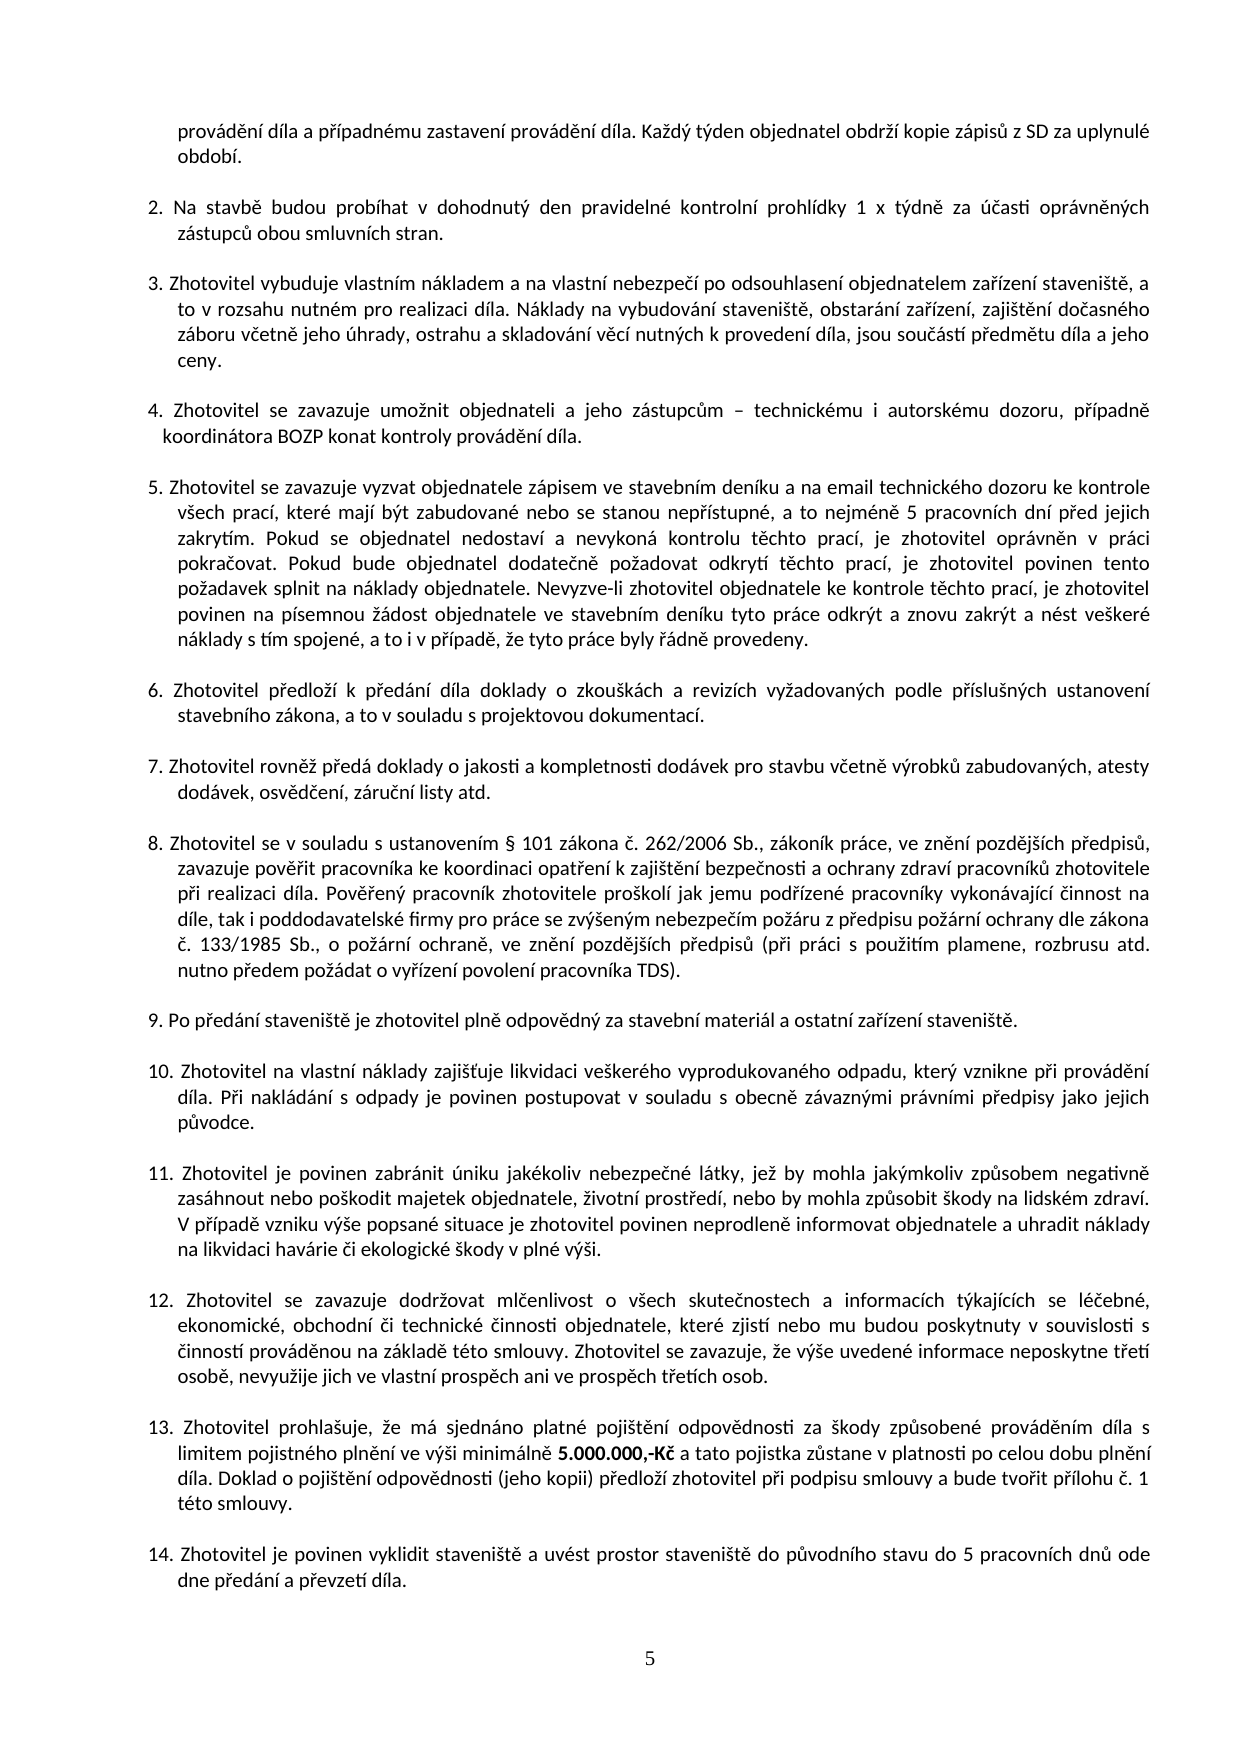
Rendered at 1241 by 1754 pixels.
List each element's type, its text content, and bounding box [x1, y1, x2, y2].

text 12. Zhotovitel se zavazuje dodržovat mlčenlivost o všech skutečnostech a informacích týkajících se léčebné, ekonomické, obchodní či technické činnosti objednatele, které zjistí nebo mu budou poskytnuty v souvislosti s činností prováděnou na základě této smlouvy. Zhotovitel se zavazuje, že výše uvedené informace neposkytne třetí osobě, nevyužije jich ve vlastní prospěch ani ve prospěch třetích osob. [148, 1287, 1152, 1389]
text 5. Zhotovitel se zavazuje vyzvat objednatele zápisem ve stavebním deníku a na email technického dozoru ke kontrole všech prací, které mají být zabudované nebo se stanou nepřístupné, a to nejméně 5 pracovních dní před jejich zakrytím. Pokud se objednatel nedostaví a nevykoná kontrolu těchto prací, je zhotovitel oprávněn v práci pokračovat. Pokud bude objednatel dodatečně požadovat odkrytí těchto prací, je zhotovitel povinen tento požadavek splnit na náklady objednatele. Nevyzve-li zhotovitel objednatele ke kontrole těchto prací, je zhotovitel povinen na písemnou žádost objednatele ve stavebním deníku tyto práce odkrýt a znovu zakrýt a nést veškeré náklady s tím spojené, a to i v případě, že tyto práce byly řádně provedeny. [148, 474, 1152, 652]
text 3. Zhotovitel vybuduje vlastním nákladem a na vlastní nebezpečí po odsouhlasení objednatelem zařízení staveniště, a to v rozsahu nutném pro realizaci díla. Náklady na vybudování staveniště, obstarání zařízení, zajištění dočasného záboru včetně jeho úhrady, ostrahu a skladování věcí nutných k provedení díla, jsou součástí předmětu díla a jeho ceny. [148, 271, 1152, 372]
text 14. Zhotovitel je povinen vyklidit staveniště a uvést prostor staveniště do původního stavu do 5 pracovních dnů ode dne předání a převzetí díla. [148, 1541, 1152, 1592]
text 10. Zhotovitel na vlastní náklady zajišťuje likvidaci veškerého vyprodukovaného odpadu, který vznikne při provádění díla. Při nakládání s odpady je povinen postupovat v souladu s obecně závaznými právními předpisy jako jejich původce. [148, 1058, 1152, 1135]
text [148, 118, 1152, 169]
text 11. Zhotovitel je povinen zabránit úniku jakékoliv nebezpečné látky, jež by mohla jakýmkoliv způsobem negativně zasáhnout nebo poškodit majetek objednatele, životní prostředí, nebo by mohla způsobit škody na lidském zdraví. V případě vzniku výše popsané situace je zhotovitel povinen neprodleně informovat objednatele a uhradit náklady na likvidaci havárie či ekologické škody v plné výši. [148, 1160, 1152, 1262]
text 13. Zhotovitel prohlašuje, že má sjednáno platné pojištění odpovědnosti za škody způsobené prováděním díla s limitem pojistného plnění ve výši minimálně 5.000.000,-Kč a tato pojistka zůstane v platnosti po celou dobu plnění díla. Doklad o pojištění odpovědnosti (jeho kopii) předloží zhotovitel při podpisu smlouvy a bude tvořit přílohu č. 1 této smlouvy. [148, 1414, 1152, 1516]
text 9. Po předání staveniště je zhotovitel plně odpovědný za stavební materiál a ostatní zařízení staveniště. [148, 1008, 1152, 1033]
text 6. Zhotovitel předloží k předání díla doklady o zkouškách a revizích vyžadovaných podle příslušných ustanovení stavebního zákona, a to v souladu s projektovou dokumentací. [148, 677, 1152, 728]
text 8. Zhotovitel se v souladu s ustanovením § 101 zákona č. 262/2006 Sb., zákoník práce, ve znění pozdějších předpisů, zavazuje pověřit pracovníka ke koordinaci opatření k zajištění bezpečnosti a ochrany zdraví pracovníků zhotovitele při realizaci díla. Pověřený pracovník zhotovitele proškolí jak jemu podřízené pracovníky vykonávající činnost na díle, tak i poddodavatelské firmy pro práce se zvýšeným nebezpečím požáru z předpisu požární ochrany dle zákona č. 133/1985 Sb., o požární ochraně, ve znění pozdějších předpisů (při práci s použitím plamene, rozbrusu atd. nutno předem požádat o vyřízení povolení pracovníka TDS). [148, 830, 1152, 982]
text 4. Zhotovitel se zavazuje umožnit objednateli a jeho zástupcům – technickému i autorskému dozoru, případně koordinátora BOZP konat kontroly provádění díla. [148, 398, 1152, 448]
text 2. Na stavbě budou probíhat v dohodnutý den pravidelné kontrolní prohlídky 1 x týdně za účasti oprávněných zástupců obou smluvních stran. [148, 194, 1152, 245]
text 7. Zhotovitel rovněž předá doklady o jakosti a kompletnosti dodávek pro stavbu včetně výrobků zabudovaných, atesty dodávek, osvědčení, záruční listy atd. [148, 753, 1152, 804]
